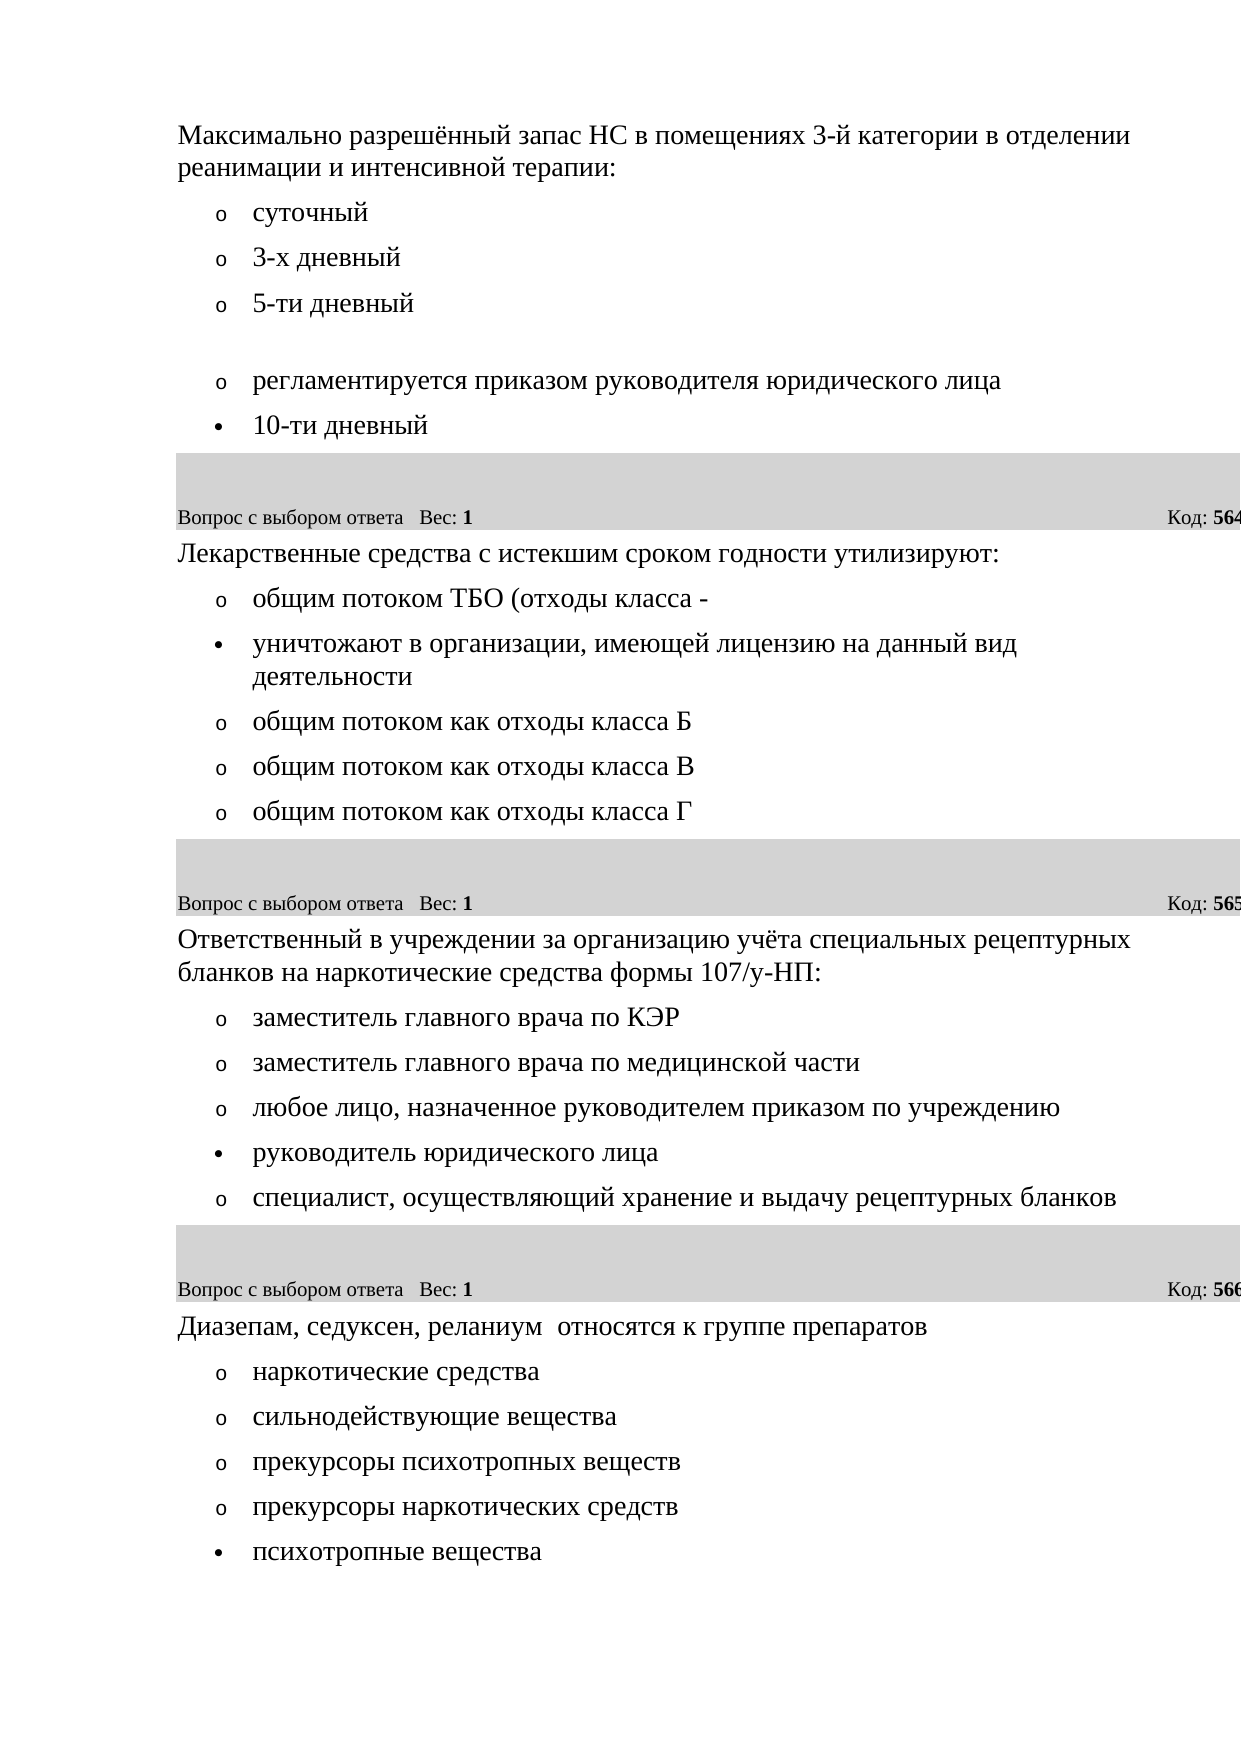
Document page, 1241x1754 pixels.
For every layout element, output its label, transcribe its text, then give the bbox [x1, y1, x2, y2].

list 5-ти дневный [215, 286, 1152, 351]
list общим потоком как отходы класса Г [215, 794, 1152, 827]
list руководитель юридического лица [215, 1135, 1152, 1168]
list наркотические средства [215, 1353, 1152, 1386]
list суточный [215, 195, 1152, 228]
list общим потоком как отходы класса Б [215, 704, 1152, 736]
list заместитель главного врача по КЭР [215, 1000, 1152, 1032]
list специалист, осуществляющий хранение и выдачу рецептурных бланков [215, 1180, 1152, 1213]
list 3-х дневный [215, 241, 1152, 273]
text Диазепам, седуксен, реланиум относятся к группе препаратов [177, 1309, 1152, 1341]
list заместитель главного врача по медицинской части [215, 1045, 1152, 1078]
list уничтожают в организации, имеющей лицензию на данный вид деятельности [215, 627, 1152, 691]
text Максимально разрешённый запас НС в помещениях 3-й категории в отделении реанимации и интенсивной терапии: [177, 118, 1152, 183]
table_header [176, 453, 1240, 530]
list общим потоком ТБО (отходы класса - [215, 581, 1152, 614]
list общим потоком как отходы класса В [215, 749, 1152, 782]
list психотропные вещества [215, 1534, 1152, 1566]
text Лекарственные средства с истекшим сроком годности утилизируют: [177, 537, 1152, 569]
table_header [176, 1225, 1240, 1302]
list прекурсоры наркотических средств [215, 1489, 1152, 1521]
list прекурсоры психотропных веществ [215, 1444, 1152, 1476]
text Ответственный в учреждении за организацию учёта специальных рецептурных бланков на наркотические средства формы 107/у-НП: [177, 923, 1152, 987]
list регламентируется приказом руководителя юридического лица [215, 363, 1152, 396]
list любое лицо, назначенное руководителем приказом по учреждению [215, 1090, 1152, 1123]
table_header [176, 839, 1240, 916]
list сильнодействующие вещества [215, 1399, 1152, 1431]
list 10-ти дневный [215, 408, 1152, 441]
